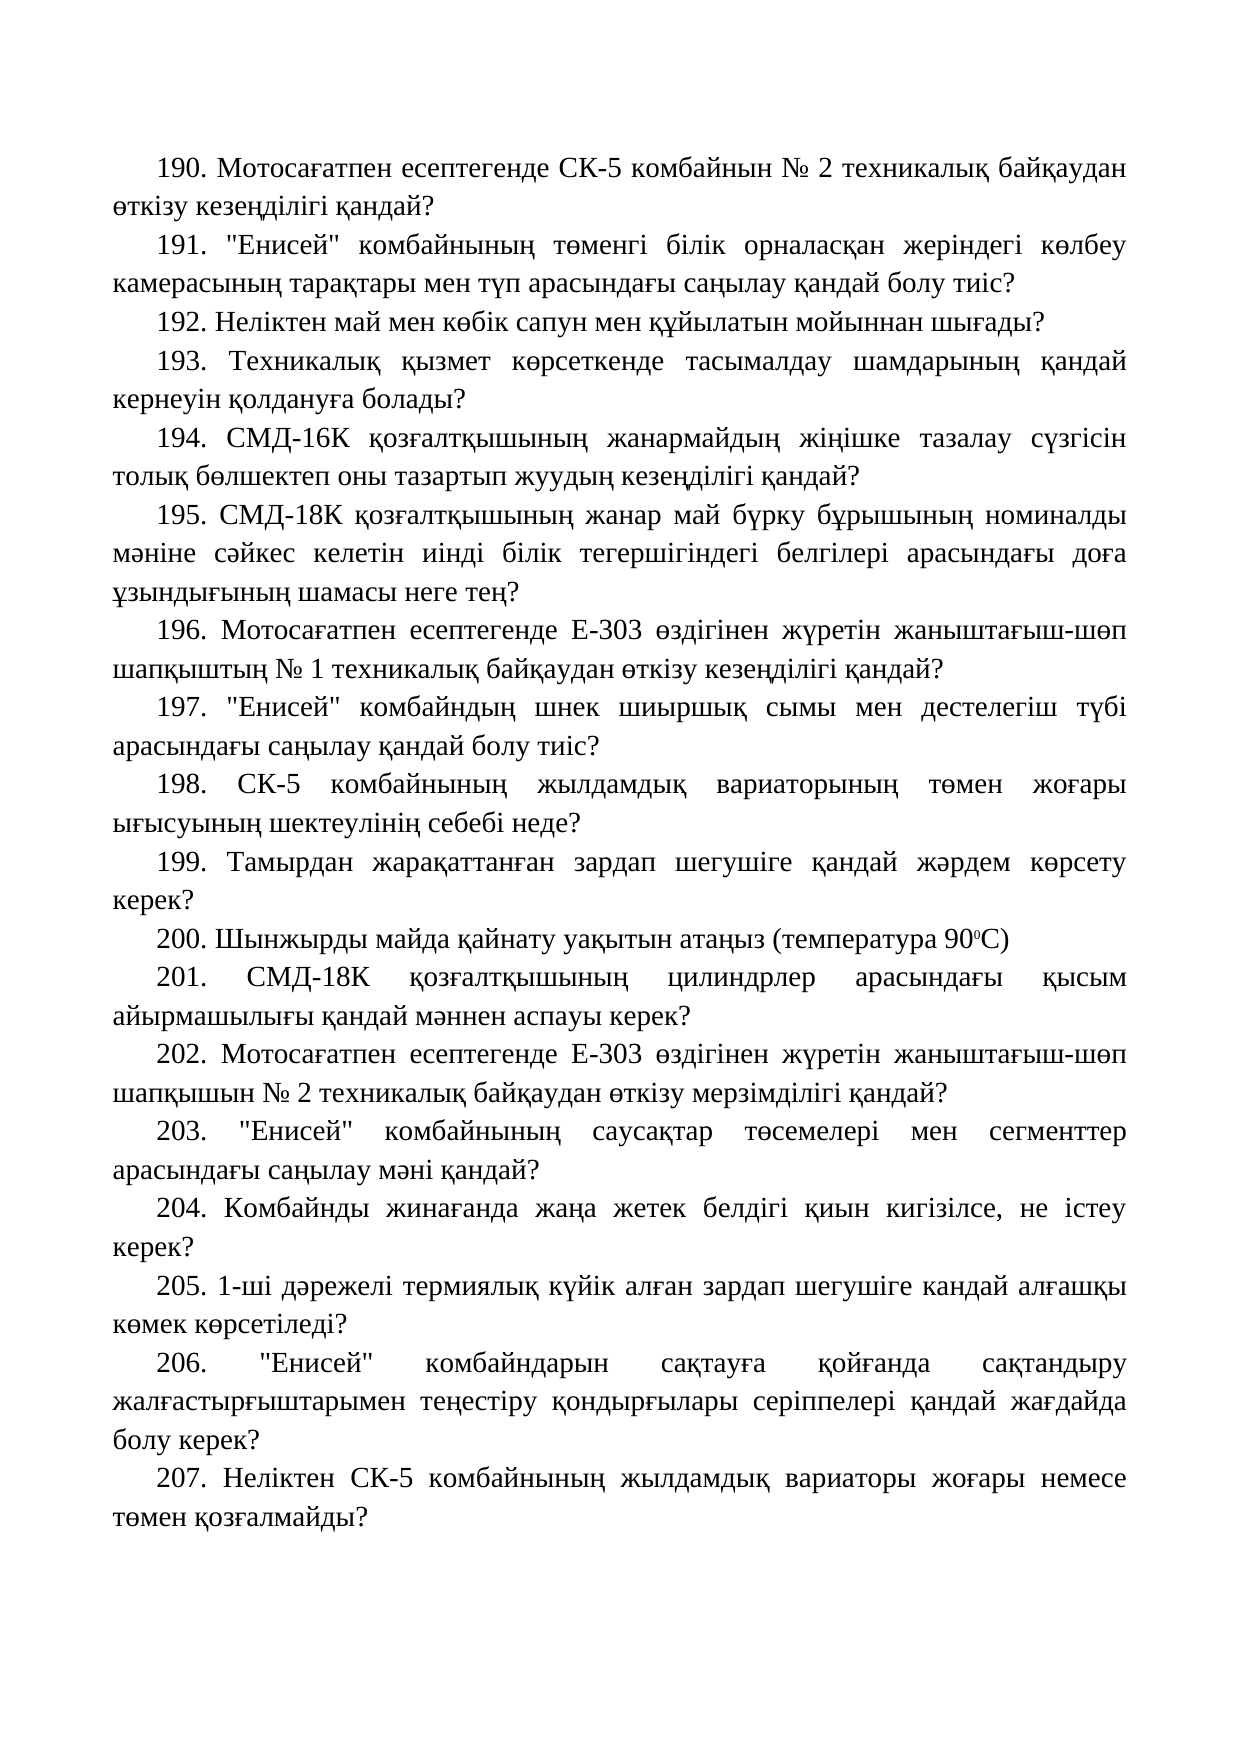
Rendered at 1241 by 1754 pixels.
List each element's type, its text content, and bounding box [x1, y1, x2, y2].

text 198. СК-5 комбайнының жылдамдық вариаторының төмен жоғары ығысуының шектеулінің себебі неде? [112, 767, 1128, 839]
text 202. Мотосағатпен есептегенде Е-303 өздігінен жүретін жаныштағыш-шөп шапқышын № 2 техникалық байқаудан өткізу мерзімділігі қандай? [112, 1036, 1128, 1108]
text 207. Неліктен СК-5 комбайнының жылдамдық вариаторы жоғары немесе төмен қозғалмайды? [112, 1460, 1128, 1532]
text 206. "Енисей" комбайндарын сақтауға қойғанда сақтандыру жалғастырғыштарымен теңестіру қондырғылары серіппелері қандай жағдайда болу керек? [112, 1345, 1128, 1455]
text 192. Неліктен май мен көбік сапун мен құйылатын мойыннан шығады? [112, 304, 1128, 338]
text 199. Тамырдан жарақаттанған зардап шегушіге қандай жәрдем көрсету керек? [112, 844, 1128, 916]
text 205. 1-ші дәрежелі термиялық күйік алған зардап шегушіге кандай алғашқы көмек көрсетіледі? [112, 1268, 1128, 1340]
text 201. СМД-18К қозғалтқышының цилиндрлер арасындағы қысым айырмашылығы қандай мәннен аспауы керек? [112, 959, 1128, 1031]
text 194. СМД-16К қозғалтқышының жанармайдың жіңішке тазалау сүзгісін толық бөлшектеп оны тазартып жуудың кезеңділігі қандай? [112, 420, 1128, 492]
text 191. "Енисей" комбайнының төменгі білік орналасқан жеріндегі көлбеу камерасының тарақтары мен түп арасындағы саңылау қандай болу тиіс? [112, 227, 1128, 299]
text 203. "Енисей" комбайнының саусақтар төсемелері мен сегменттер арасындағы саңылау мәні қандай? [112, 1113, 1128, 1186]
text 195. СМД-18К қозғалтқышының жанар май бүрку бұрышының номиналды мәніне сәйкес келетін иінді білік тегершігіндегі белгілері арасындағы доға ұзындығының шамасы неге тең? [112, 497, 1128, 607]
text 193. Техникалық қызмет көрсеткенде тасымалдау шамдарының қандай кернеуін қолдануға болады? [112, 343, 1128, 415]
text 197. "Енисей" комбайндың шнек шиыршық сымы мен дестелегіш түбі арасындағы саңылау қандай болу тиіс? [112, 689, 1128, 762]
text 204. Комбайнды жинағанда жаңа жетек белдігі қиын кигізілсе, не істеу керек? [112, 1191, 1128, 1263]
text 200. Шынжырды майда қайнату уақытын атаңыз (температура 900С) [112, 921, 1128, 954]
text 196. Мотосағатпен есептегенде Е-303 өздігінен жүретін жаныштағыш-шөп шапқыштың № 1 техникалық байқаудан өткізу кезеңділігі қандай? [112, 612, 1128, 684]
text 190. Мотосағатпен есептегенде СК-5 комбайнын № 2 техникалық байқаудан өткізу кезеңділігі қандай? [112, 150, 1128, 222]
